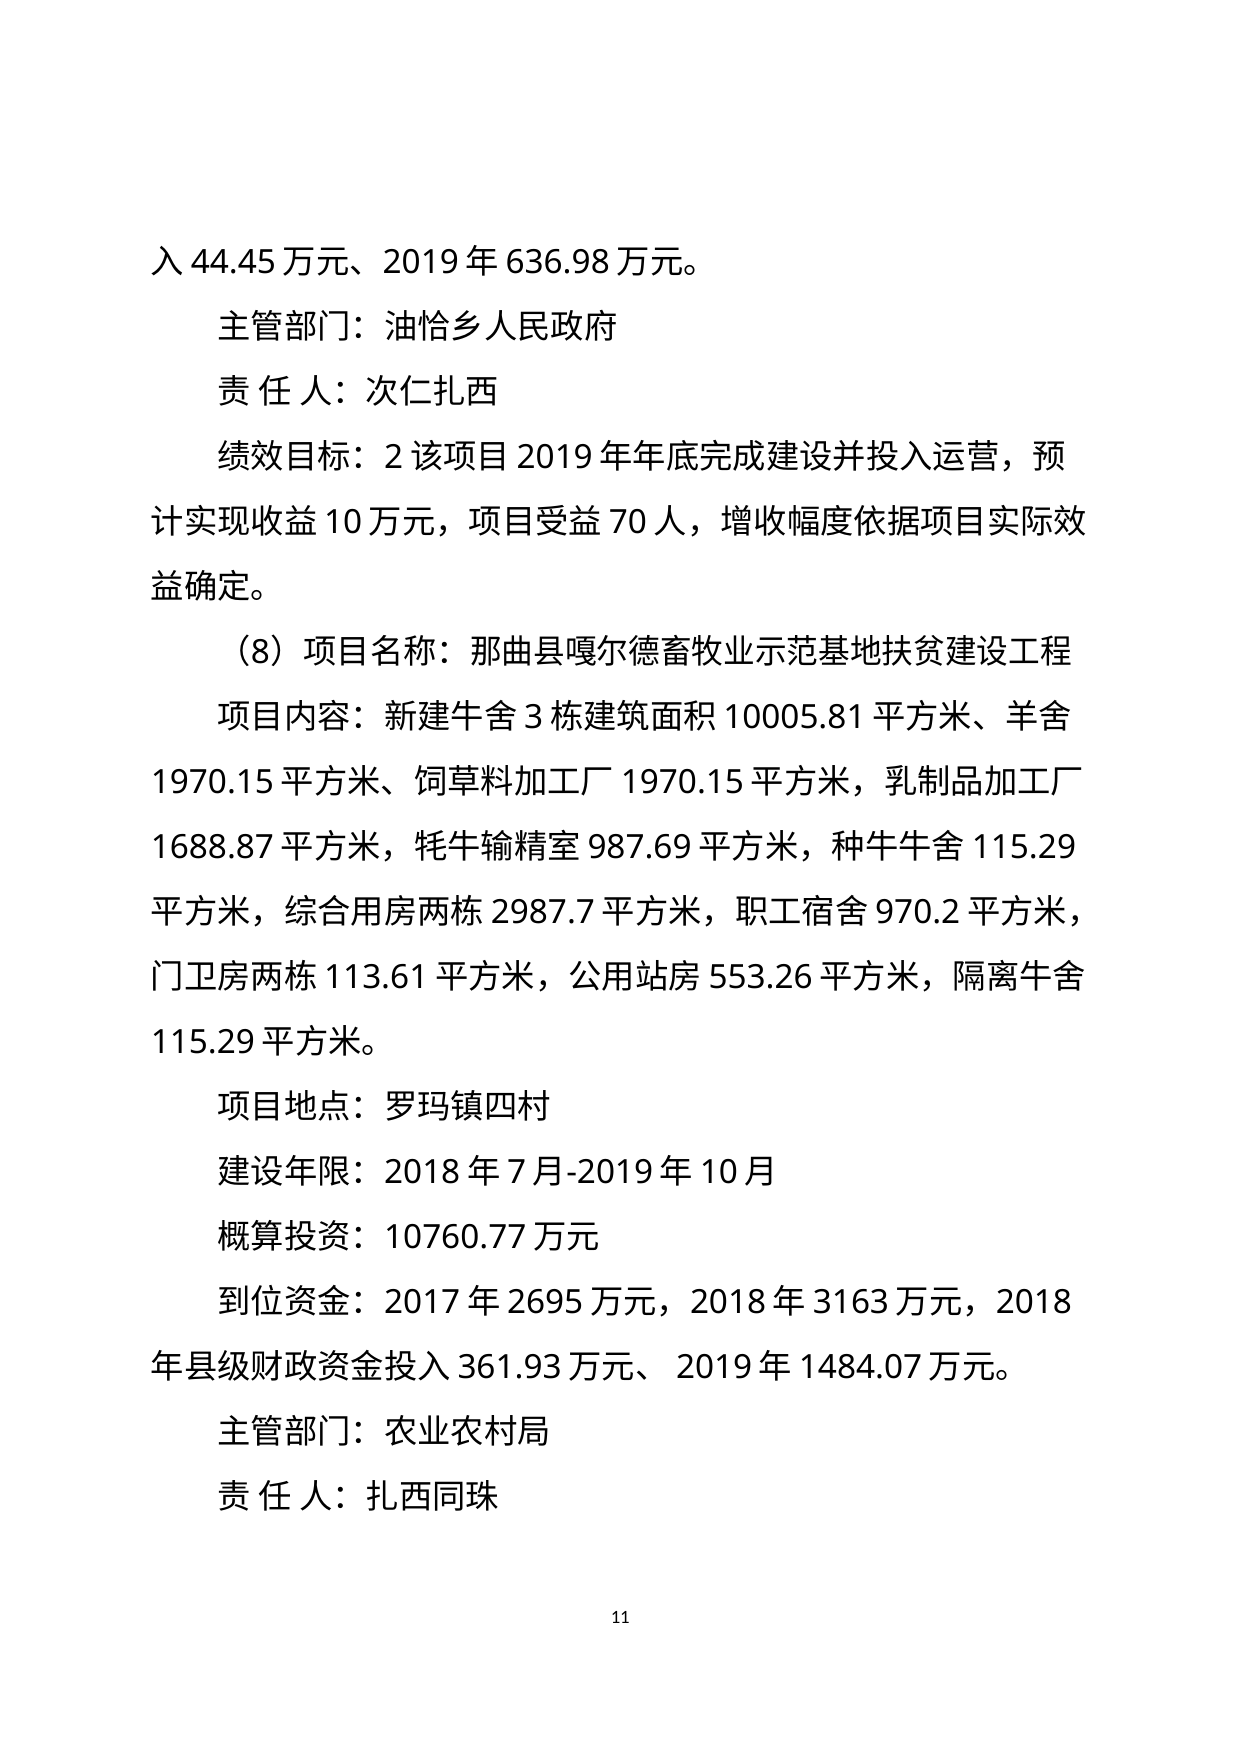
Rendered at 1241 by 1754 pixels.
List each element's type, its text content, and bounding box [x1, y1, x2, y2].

text 责 任 人：次仁扎西 [151, 357, 1089, 422]
text 项目内容：新建牛舍3栋建筑面积10005.81平方米、羊舍1970.15平方米、饲草料加工厂1970.15平方米，乳制品加工厂1688.87平方米，牦牛输精室987.69平方米，种牛牛舍115.29平方米，综合用房两栋2987.7平方米，职工宿舍970.2平方米，门卫房两栋113.61平方米，公用站房553.26平方米，隔离牛舍115.29平方米。 [151, 682, 1089, 1072]
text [151, 227, 1089, 292]
text 主管部门：油恰乡人民政府 [151, 292, 1089, 357]
text 建设年限：2018年7月-2019年10月 [151, 1137, 1089, 1202]
text 绩效目标：2该项目2019年年底完成建设并投入运营，预计实现收益10万元，项目受益70人，增收幅度依据项目实际效益确定。 [151, 422, 1089, 617]
text 责 任 人：扎西同珠 [151, 1462, 1089, 1527]
text （8）项目名称：那曲县嘎尔德畜牧业示范基地扶贫建设工程 [151, 617, 1089, 682]
text 主管部门：农业农村局 [151, 1397, 1089, 1462]
text 项目地点：罗玛镇四村 [151, 1072, 1089, 1137]
text 到位资金：2017年2695万元，2018年3163万元，2018年县级财政资金投入361.93万元、 2019年1484.07万元。 [151, 1267, 1089, 1397]
text 概算投资：10760.77万元 [151, 1202, 1089, 1267]
